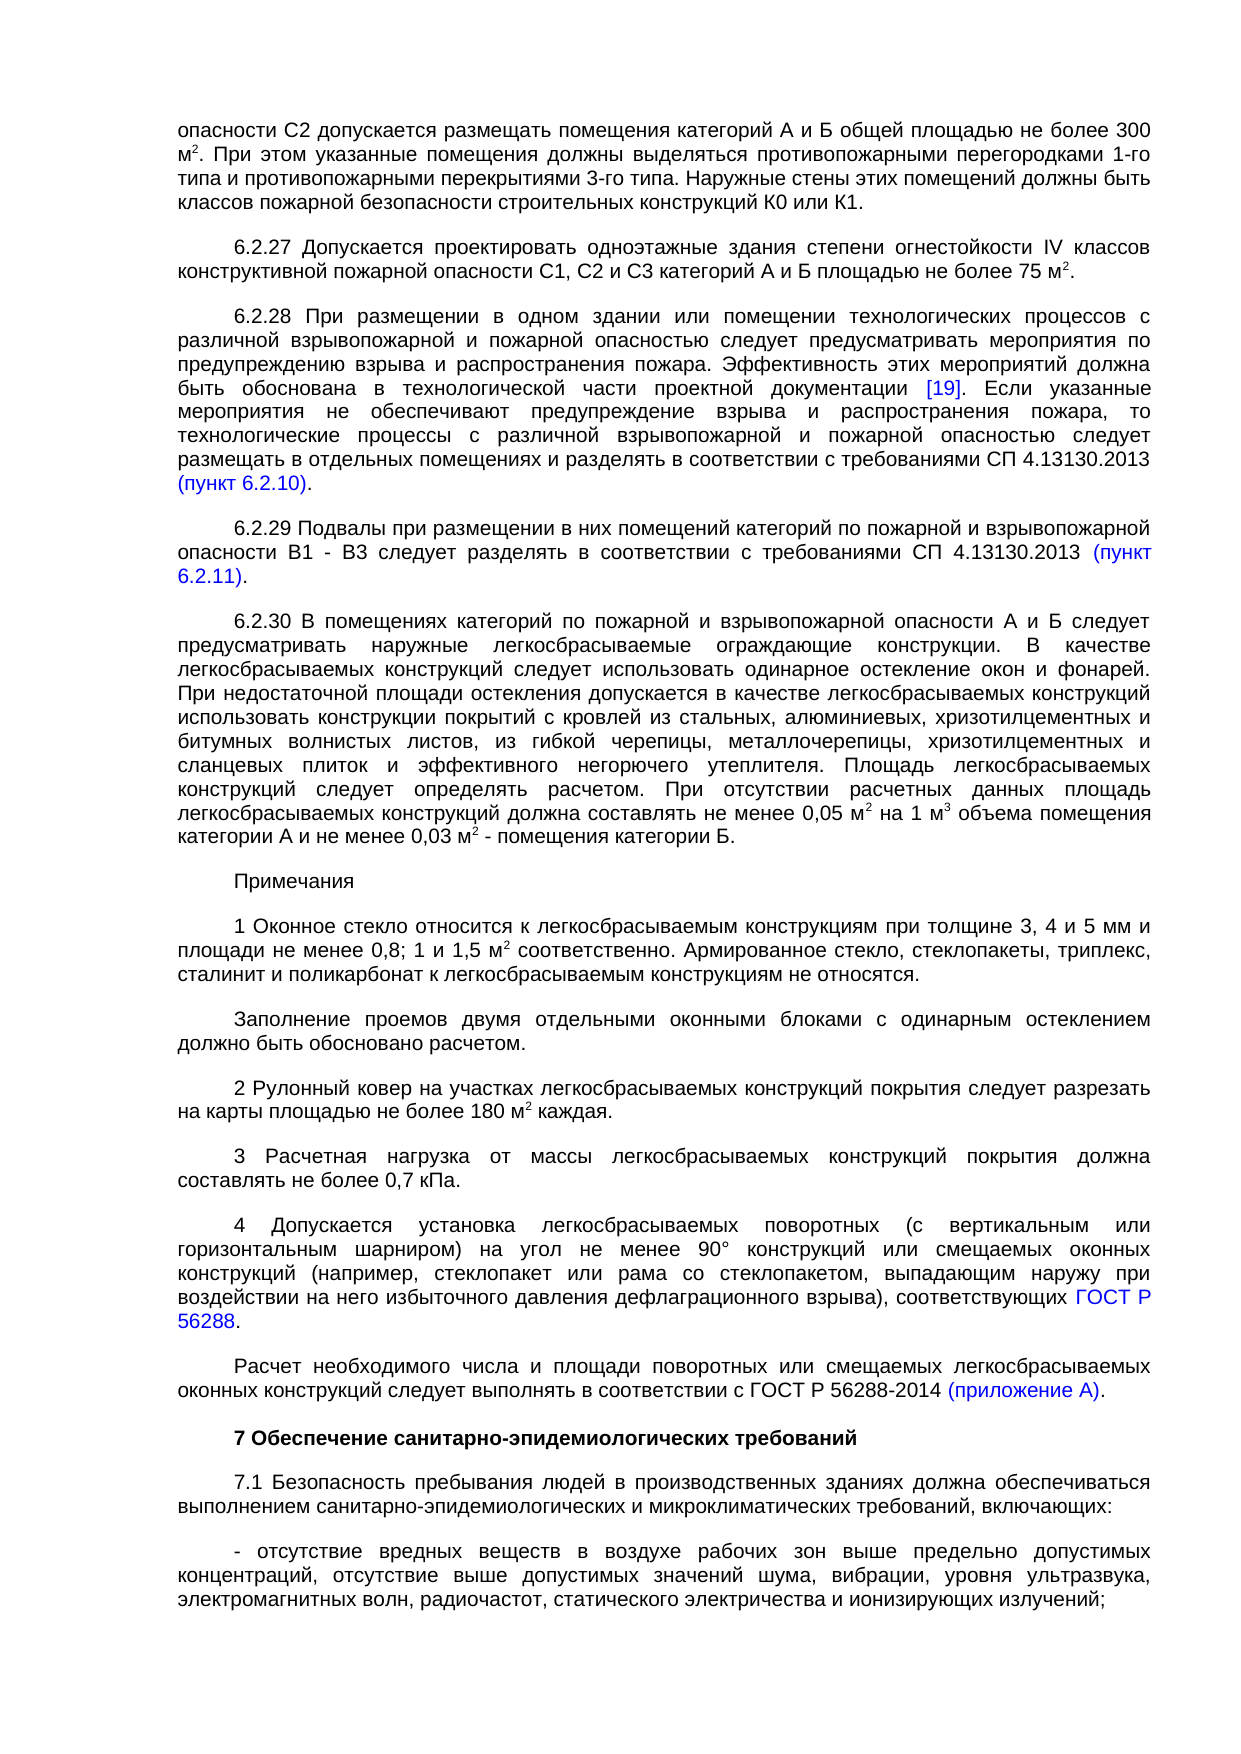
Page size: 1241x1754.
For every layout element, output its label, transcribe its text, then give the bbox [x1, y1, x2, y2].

text 6.2.29 Подвалы при размещении в них помещений категорий по пожарной и взрывопожарной опасности В1 - В3 следует разделять в соответствии с требованиями СП 4.13130.2013 (пункт 6.2.11). [177, 516, 1152, 588]
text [177, 118, 1152, 214]
text 6.2.30 В помещениях категорий по пожарной и взрывопожарной опасности А и Б следует предусматривать наружные легкосбрасываемые ограждающие конструкции. В качестве легкосбрасываемых конструкций следует использовать одинарное остекление окон и фонарей. При недостаточной площади остекления допускается в качестве легкосбрасываемых конструкций использовать конструкции покрытий с кровлей из стальных, алюминиевых, хризотилцементных и битумных волнистых листов, из гибкой черепицы, металлочерепицы, хризотилцементных и сланцевых плиток и эффективного негорючего утеплителя. Площадь легкосбрасываемых конструкций следует определять расчетом. При отсутствии расчетных данных площадь легкосбрасываемых конструкций должна составлять не менее 0,05 м2 на 1 м3 объема помещения категории А и не менее 0,03 м2 - помещения категории Б. [177, 609, 1152, 848]
text 2 Рулонный ковер на участках легкосбрасываемых конструкций покрытия следует разрезать на карты площадью не более 180 м2 каждая. [177, 1075, 1152, 1123]
text 4 Допускается установка легкосбрасываемых поворотных (с вертикальным или горизонтальным шарниром) на угол не менее 90° конструкций или смещаемых оконных конструкций (например, стеклопакет или рама со стеклопакетом, выпадающим наружу при воздействии на него избыточного давления дефлаграционного взрыва), соответствующих ГОСТ Р 56288. [177, 1213, 1152, 1333]
text 6.2.28 При размещении в одном здании или помещении технологических процессов с различной взрывопожарной и пожарной опасностью следует предусматривать мероприятия по предупреждению взрыва и распространения пожара. Эффективность этих мероприятий должна быть обоснована в технологической части проектной документации [19]. Если указанные мероприятия не обеспечивают предупреждение взрыва и распространения пожара, то технологические процессы с различной взрывопожарной и пожарной опасностью следует размещать в отдельных помещениях и разделять в соответствии с требованиями СП 4.13130.2013 (пункт 6.2.10). [177, 303, 1152, 495]
text 7.1 Безопасность пребывания людей в производственных зданиях должна обеспечиваться выполнением санитарно-эпидемиологических и микроклиматических требований, включающих: [177, 1470, 1152, 1518]
text Примечания [177, 869, 1152, 893]
text - отсутствие вредных веществ в воздухе рабочих зон выше предельно допустимых концентраций, отсутствие выше допустимых значений шума, вибрации, уровня ультразвука, электромагнитных волн, радиочастот, статического электричества и ионизирующих излучений; [177, 1539, 1152, 1611]
text Заполнение проемов двумя отдельными оконными блоками с одинарным остеклением должно быть обосновано расчетом. [177, 1007, 1152, 1054]
text 1 Оконное стекло относится к легкосбрасываемым конструкциям при толщине 3, 4 и 5 мм и площади не менее 0,8; 1 и 1,5 м2 соответственно. Армированное стекло, стеклопакеты, триплекс, сталинит и поликарбонат к легкосбрасываемым конструкциям не относятся. [177, 914, 1152, 986]
text Расчет необходимого числа и площади поворотных или смещаемых легкосбрасываемых оконных конструкций следует выполнять в соответствии с ГОСТ Р 56288-2014 (приложение А). [177, 1353, 1152, 1401]
text 3 Расчетная нагрузка от массы легкосбрасываемых конструкций покрытия должна составлять не более 0,7 кПа. [177, 1144, 1152, 1192]
title 7 Обеспечение санитарно-эпидемиологических требований [177, 1425, 1152, 1449]
text 6.2.27 Допускается проектировать одноэтажные здания степени огнестойкости IV классов конструктивной пожарной опасности С1, С2 и С3 категорий А и Б площадью не более 75 м2. [177, 235, 1152, 283]
